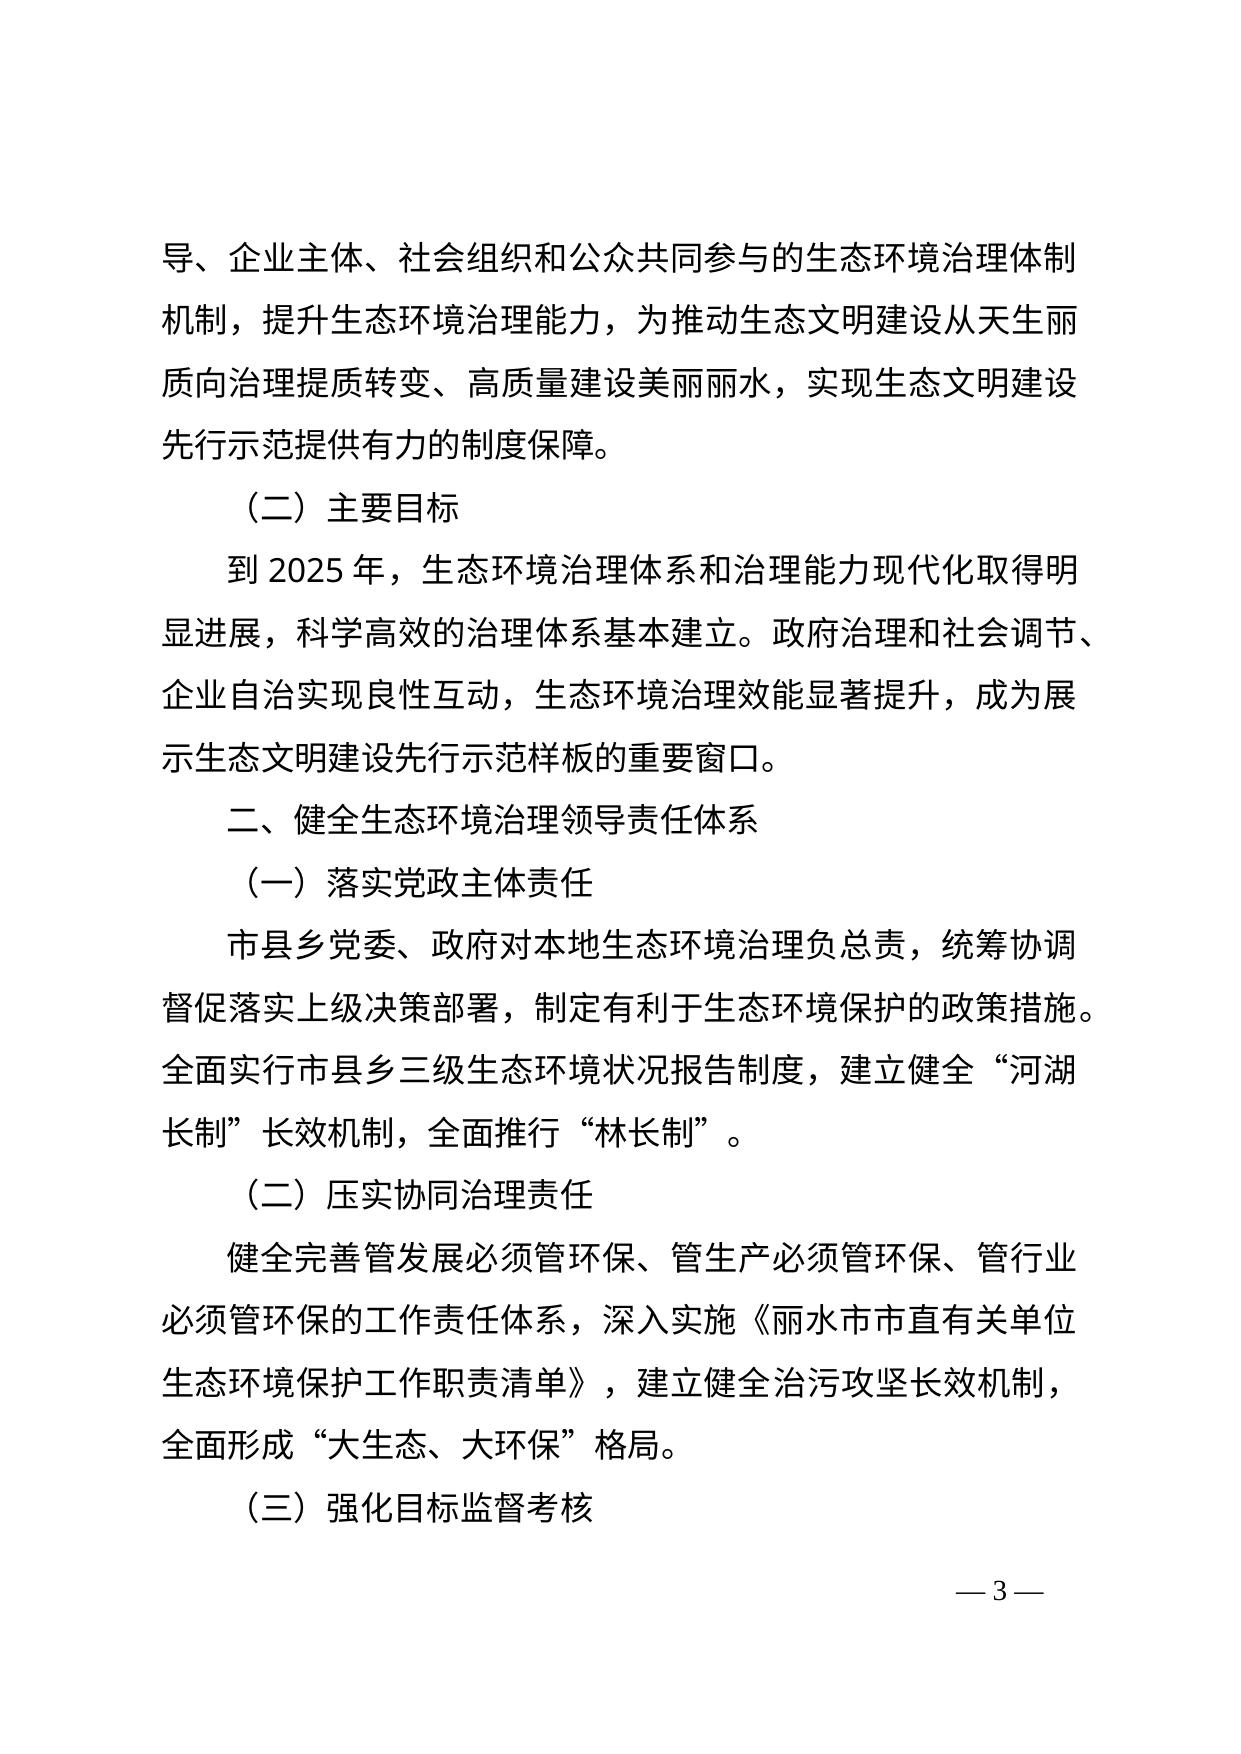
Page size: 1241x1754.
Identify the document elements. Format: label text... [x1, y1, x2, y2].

text （三）强化目标监督考核 [161, 1470, 1079, 1533]
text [161, 220, 1079, 470]
text （二）压实协同治理责任 [161, 1158, 1079, 1220]
text 市县乡党委、政府对本地生态环境治理负总责，统筹协调、督促落实上级决策部署，制定有利于生态环境保护的政策措施。全面实行市县乡三级生态环境状况报告制度，建立健全“河湖长制”长效机制，全面推行“林长制”。 [161, 908, 1079, 1158]
text （一）落实党政主体责任 [161, 845, 1079, 908]
text 到2025年，生态环境治理体系和治理能力现代化取得明显进展，科学高效的治理体系基本建立。政府治理和社会调节、企业自治实现良性互动，生态环境治理效能显著提升，成为展示生态文明建设先行示范样板的重要窗口。 [161, 533, 1079, 783]
text （二）主要目标 [161, 470, 1079, 533]
text 健全完善管发展必须管环保、管生产必须管环保、管行业必须管环保的工作责任体系，深入实施《丽水市市直有关单位生态环境保护工作职责清单》，建立健全治污攻坚长效机制，全面形成“大生态、大环保”格局。 [161, 1220, 1079, 1470]
text 二、健全生态环境治理领导责任体系 [161, 783, 1079, 845]
